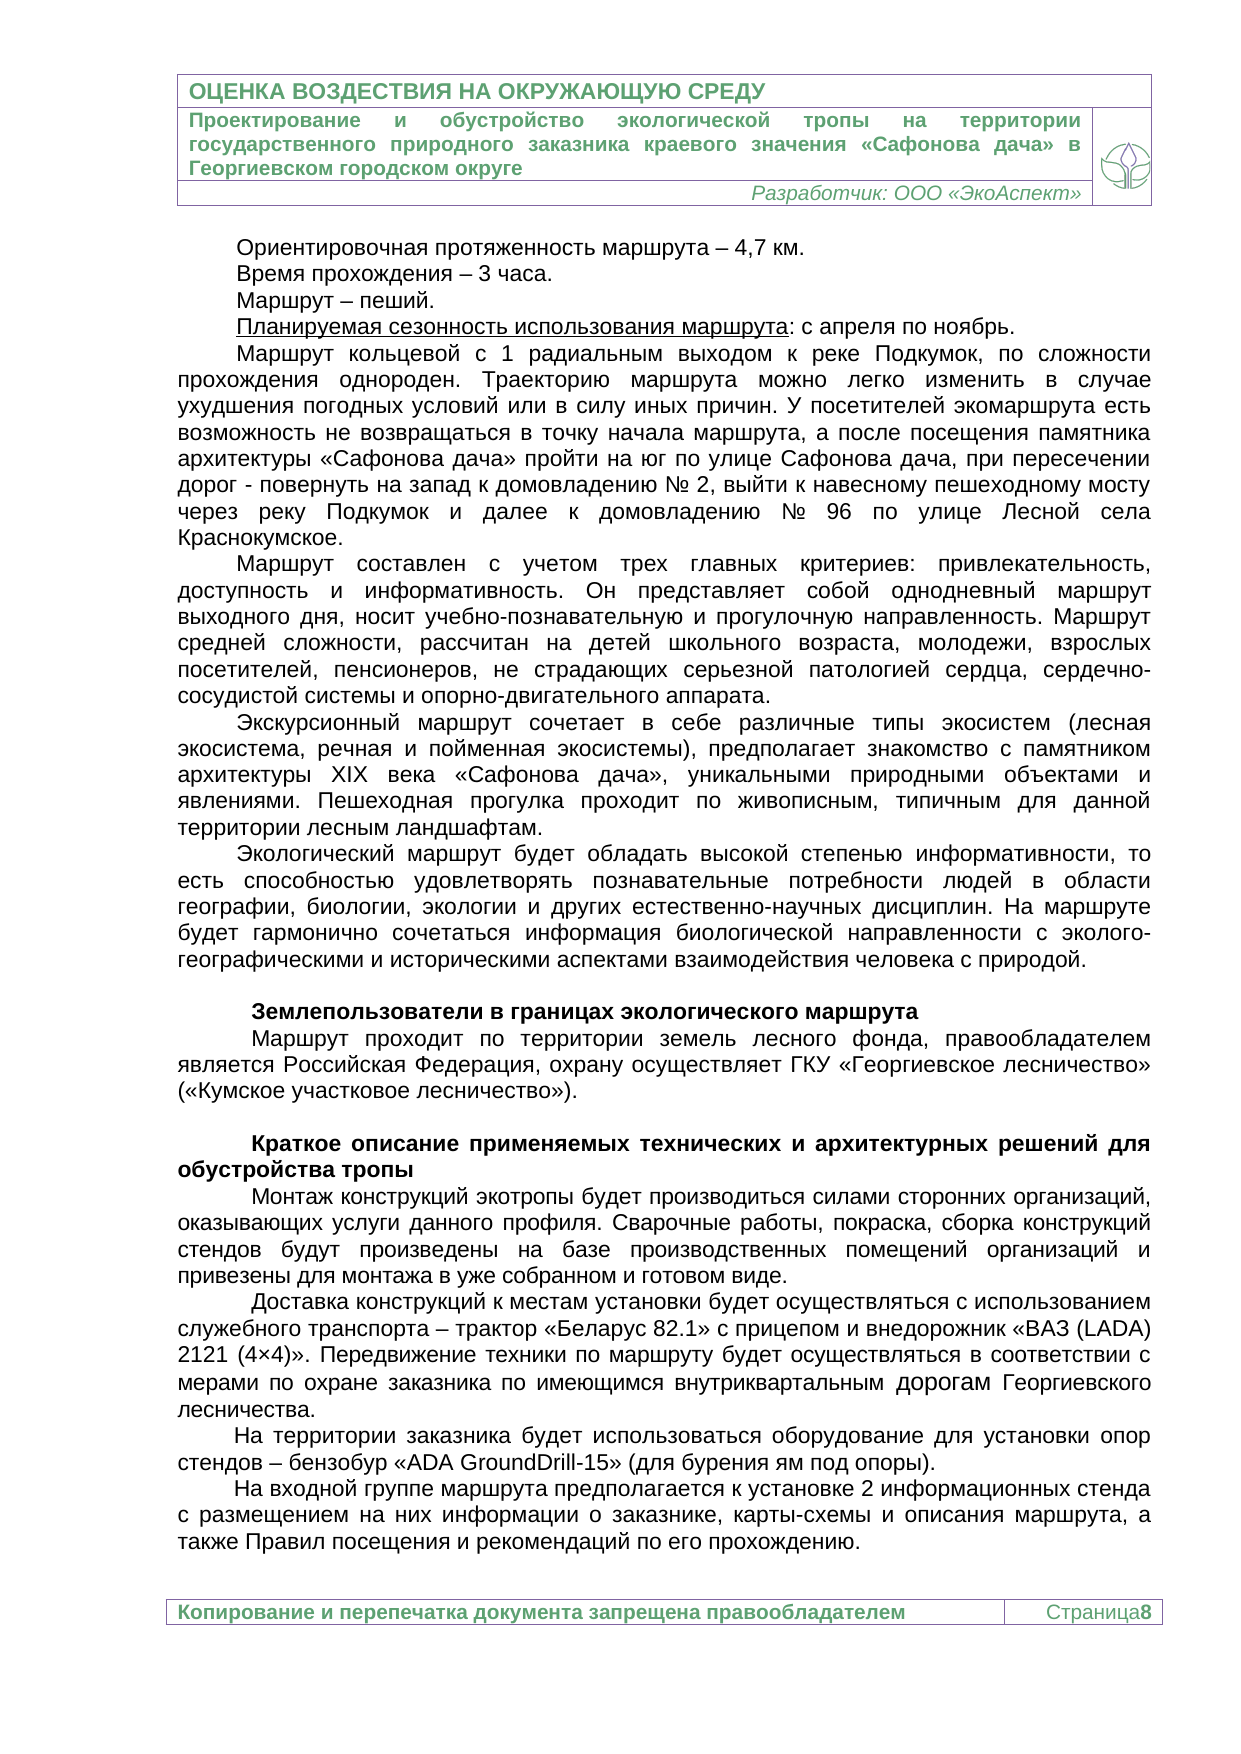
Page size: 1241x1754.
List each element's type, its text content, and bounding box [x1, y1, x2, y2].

text Маршрут проходит по территории земель лесного фонда, правообладателем является Российская Федерация, охрану осуществляет ГКУ «Георгиевское лесничество» («Кумское участковое лесничество»). [177, 1025, 1152, 1104]
picture [1100, 142, 1151, 189]
text Землепользователи в границах экологического маршрута [177, 998, 1152, 1025]
text Ориентировочная протяженность маршрута – 4,7 км. [177, 234, 1152, 260]
text Экологический маршрут будет обладать высокой степенью информативности, то есть способностью удовлетворять познавательные потребности людей в области географии, биологии, экологии и других естественно-научных дисциплин. На маршруте будет гармонично сочетаться информация биологической направленности с эколого-географическими и историческими аспектами взаимодействия человека с природой. [177, 840, 1152, 972]
text На территории заказника будет использоваться оборудование для установки опор стендов – бензобур «ADA GroundDrill-15» (для бурения ям под опоры). [177, 1422, 1152, 1475]
text Монтаж конструкций экотропы будет производиться силами сторонних организаций, оказывающих услуги данного профиля. Сварочные работы, покраска, сборка конструкций стендов будут произведены на базе производственных помещений организаций и привезены для монтажа в уже собранном и готовом виде. [177, 1183, 1152, 1288]
text Краткое описание применяемых технических и архитектурных решений для обустройства тропы [177, 1130, 1152, 1183]
text Маршрут – пеший. [177, 287, 1152, 313]
list Доставка конструкций к местам установки будет осуществляться с использованием служебного транспорта – трактор «Беларус 82.1» с прицепом и внедорожник «ВАЗ (LADA) 2121 (4×4)». Передвижение техники по маршруту будет осуществляться в соответствии с мерами по охране заказника по имеющимся внутриквартальным дорогам Георгиевского лесничества. [177, 1288, 1152, 1422]
text Маршрут кольцевой с 1 радиальным выходом к реке Подкумок, по сложности прохождения однороден. Траекторию маршрута можно легко изменить в случае ухудшения погодных условий или в силу иных причин. У посетителей экомаршрута есть возможность не возвращаться в точку начала маршрута, а после посещения памятника архитектуры «Сафонова дача» пройти на юг по улице Сафонова дача, при пересечении дорог - повернуть на запад к домовладению № 2, выйти к навесному пешеходному мосту через реку Подкумок и далее к домовладению № 96 по улице Лесной села Краснокумское. [177, 339, 1152, 550]
text Маршрут составлен с учетом трех главных критериев: привлекательность, доступность и информативность. Он представляет собой однодневный маршрут выходного дня, носит учебно-познавательную и прогулочную направленность. Маршрут средней сложности, рассчитан на детей школьного возраста, молодежи, взрослых посетителей, пенсионеров, не страдающих серьезной патологией сердца, сердечно-сосудистой системы и опорно-двигательного аппарата. [177, 550, 1152, 708]
text На входной группе маршрута предполагается к установке 2 информационных стенда с размещением на них информации о заказнике, карты-схемы и описания маршрута, а также Правил посещения и рекомендаций по его прохождению. [177, 1475, 1152, 1554]
text Экскурсионный маршрут сочетает в себе различные типы экосистем (лесная экосистема, речная и пойменная экосистемы), предполагает знакомство с памятником архитектуры XIX века «Сафонова дача», уникальными природными объектами и явлениями. Пешеходная прогулка проходит по живописным, типичным для данной территории лесным ландшафтам. [177, 708, 1152, 840]
text Время прохождения – 3 часа. [177, 260, 1152, 287]
text Планируемая сезонность использования маршрута: с апреля по ноябрь. [177, 313, 1152, 339]
